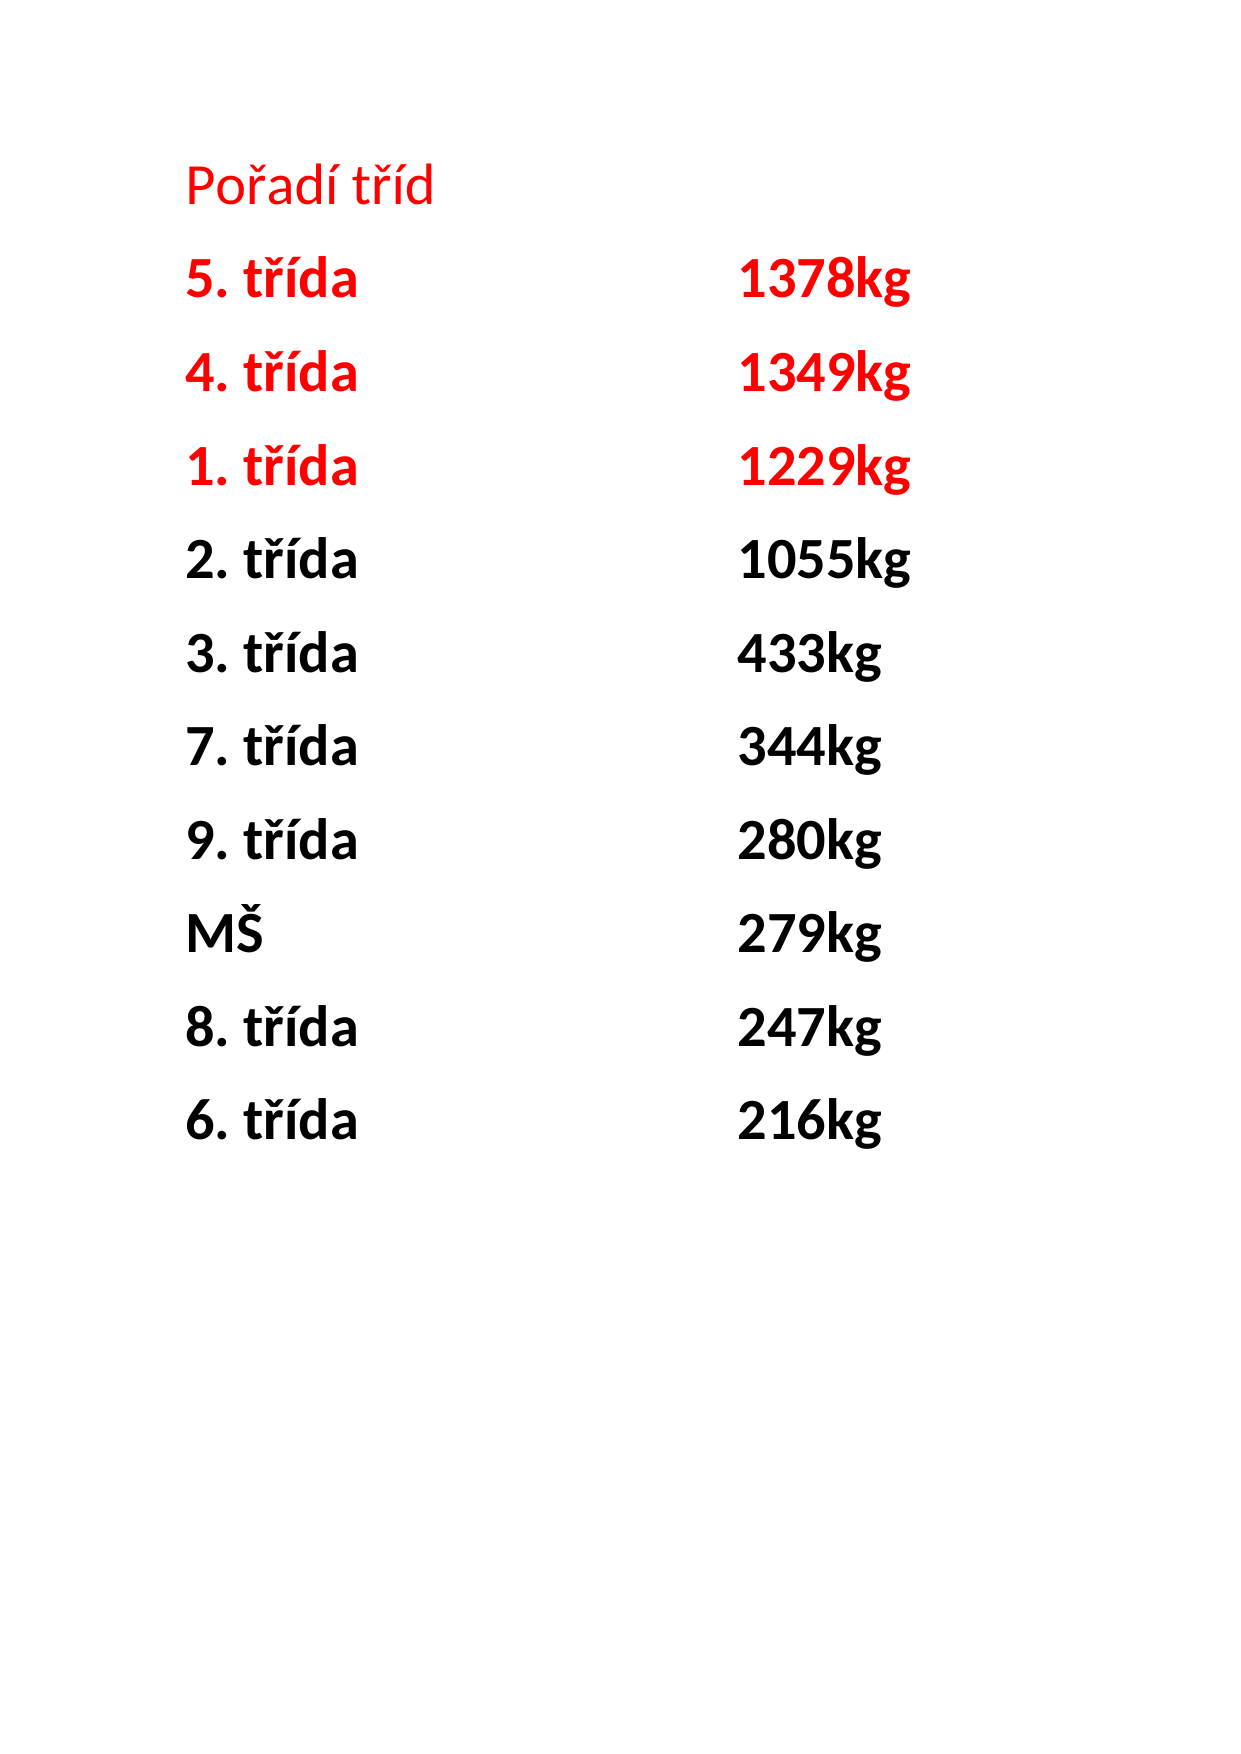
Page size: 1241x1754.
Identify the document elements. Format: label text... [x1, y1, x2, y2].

text 8. třída 247kg [185, 989, 1093, 1061]
text 1. třída 1229kg [185, 428, 1093, 499]
text Pořadí tříd [185, 148, 1093, 219]
text 6. třída 216kg [185, 1083, 1093, 1154]
text 3. třída 433kg [185, 615, 1093, 687]
text 9. třída 280kg [185, 802, 1093, 874]
text 7. třída 344kg [185, 709, 1093, 780]
text 4. třída 1349kg [185, 335, 1093, 406]
text 5. třída 1378kg [185, 241, 1093, 312]
text MŠ 279kg [185, 896, 1093, 967]
text 2. třída 1055kg [185, 522, 1093, 593]
